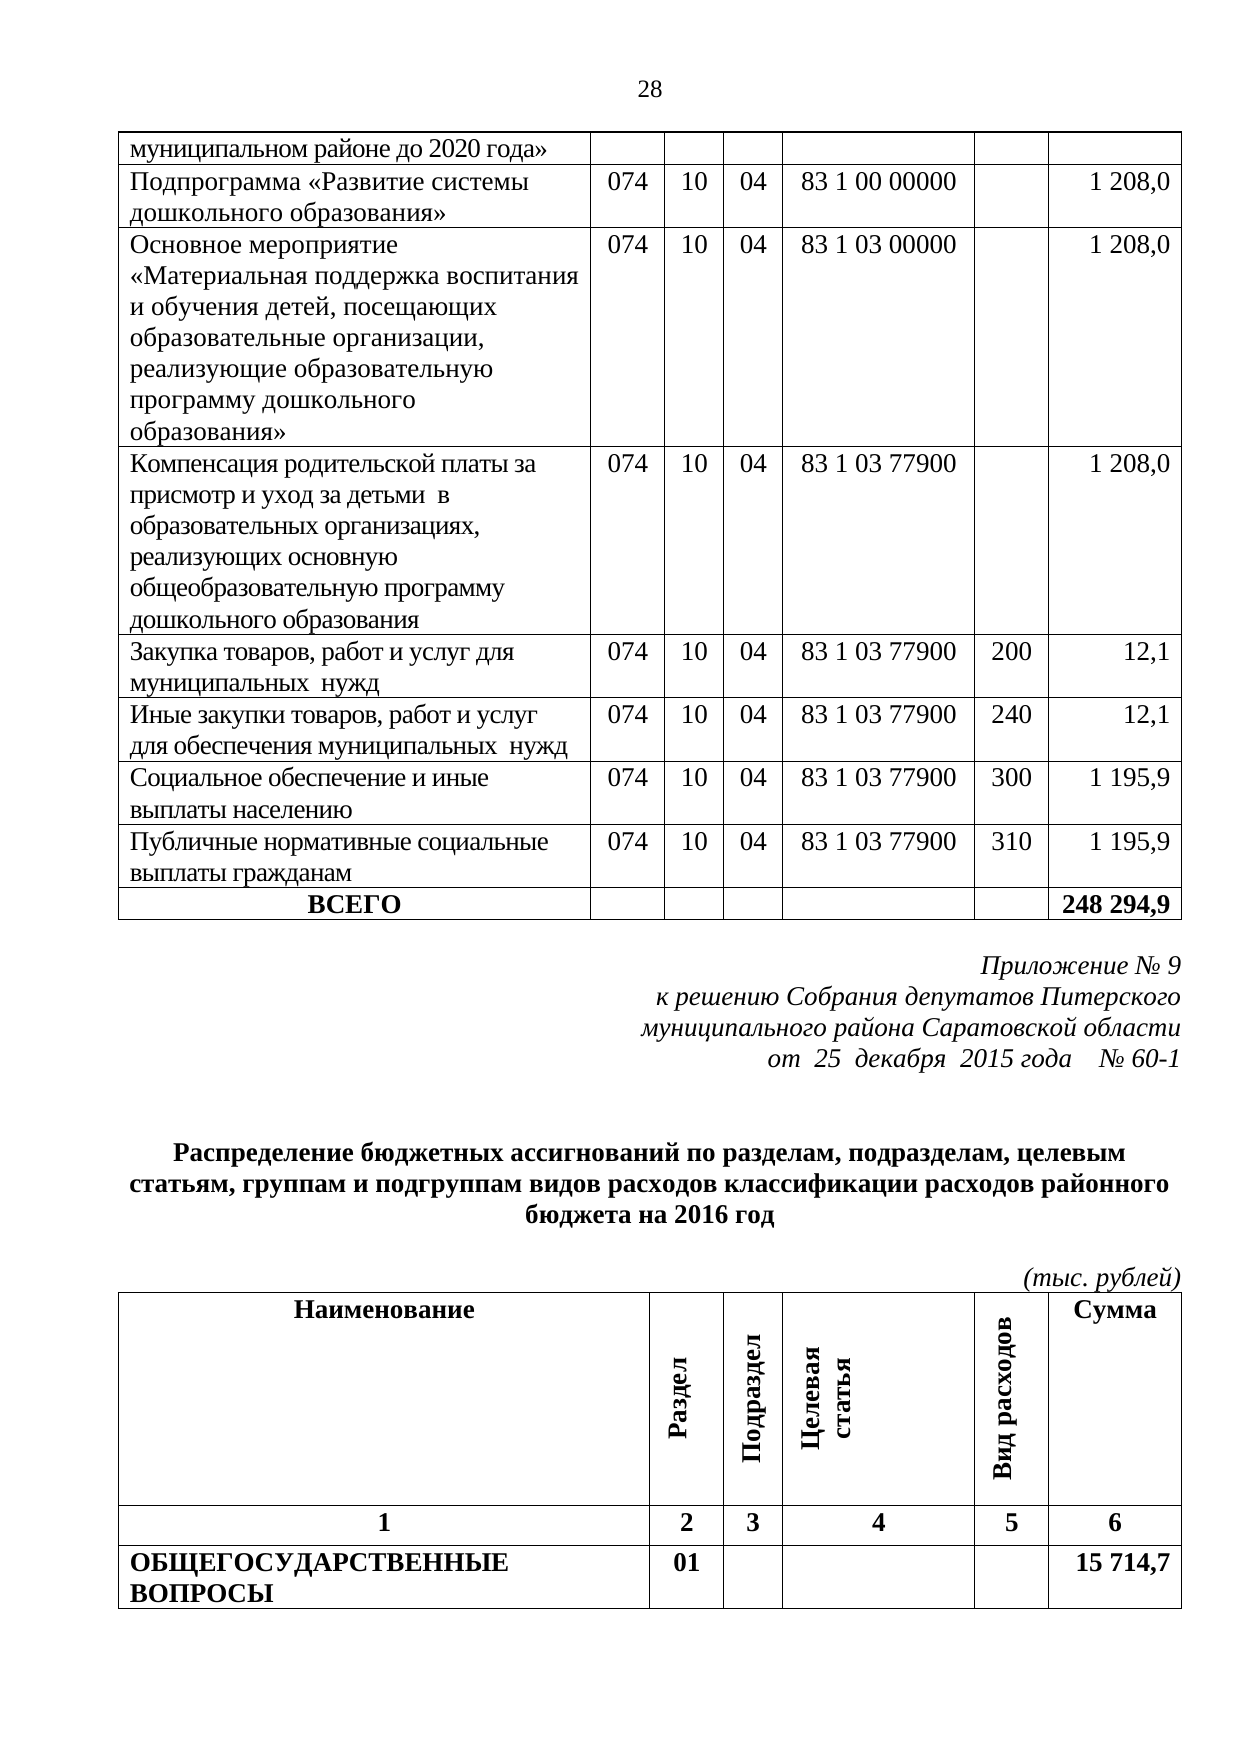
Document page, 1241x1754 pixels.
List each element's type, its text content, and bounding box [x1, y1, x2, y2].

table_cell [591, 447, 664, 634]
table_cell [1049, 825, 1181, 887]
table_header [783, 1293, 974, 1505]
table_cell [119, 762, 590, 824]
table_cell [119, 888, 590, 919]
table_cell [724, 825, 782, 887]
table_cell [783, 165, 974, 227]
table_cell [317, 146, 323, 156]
text от 25 декабря 2015 года № 60-1 [118, 1043, 1181, 1074]
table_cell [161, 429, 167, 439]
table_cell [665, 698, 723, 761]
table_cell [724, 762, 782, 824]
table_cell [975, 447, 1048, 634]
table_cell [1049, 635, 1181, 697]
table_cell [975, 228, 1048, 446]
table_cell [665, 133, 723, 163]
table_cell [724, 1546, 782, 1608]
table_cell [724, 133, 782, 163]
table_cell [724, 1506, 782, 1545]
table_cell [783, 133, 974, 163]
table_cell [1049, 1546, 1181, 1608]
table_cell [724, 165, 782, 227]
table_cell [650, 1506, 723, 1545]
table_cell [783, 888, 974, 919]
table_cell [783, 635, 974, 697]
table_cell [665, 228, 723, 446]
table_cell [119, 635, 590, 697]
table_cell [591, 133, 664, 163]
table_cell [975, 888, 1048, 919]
text Распределение бюджетных ассигнований по разделам, подразделам, целевым статьям, группам и подгруппам видов расходов классификации расходов районного бюджета на 2016 год [118, 1136, 1181, 1229]
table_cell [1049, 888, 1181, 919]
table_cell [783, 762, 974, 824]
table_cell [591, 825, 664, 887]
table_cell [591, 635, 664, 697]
text Приложение № 9 [118, 949, 1181, 980]
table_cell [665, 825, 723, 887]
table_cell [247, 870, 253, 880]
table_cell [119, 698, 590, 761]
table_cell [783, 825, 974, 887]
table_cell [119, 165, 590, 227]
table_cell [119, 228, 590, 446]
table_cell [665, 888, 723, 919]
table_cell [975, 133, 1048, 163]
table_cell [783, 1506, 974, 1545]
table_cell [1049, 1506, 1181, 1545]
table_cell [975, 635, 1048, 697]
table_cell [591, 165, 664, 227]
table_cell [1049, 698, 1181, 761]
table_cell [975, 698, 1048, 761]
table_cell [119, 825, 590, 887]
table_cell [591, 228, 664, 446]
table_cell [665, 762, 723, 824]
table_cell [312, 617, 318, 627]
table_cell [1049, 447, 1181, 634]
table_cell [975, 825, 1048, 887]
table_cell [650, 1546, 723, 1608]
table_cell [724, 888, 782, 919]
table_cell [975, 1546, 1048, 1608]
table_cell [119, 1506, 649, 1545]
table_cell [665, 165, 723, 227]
text к решению Собрания депутатов Питерского [118, 980, 1181, 1011]
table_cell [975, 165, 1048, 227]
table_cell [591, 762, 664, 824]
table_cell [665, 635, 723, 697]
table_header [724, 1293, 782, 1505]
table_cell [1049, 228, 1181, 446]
text муниципального района Саратовской области [118, 1011, 1181, 1043]
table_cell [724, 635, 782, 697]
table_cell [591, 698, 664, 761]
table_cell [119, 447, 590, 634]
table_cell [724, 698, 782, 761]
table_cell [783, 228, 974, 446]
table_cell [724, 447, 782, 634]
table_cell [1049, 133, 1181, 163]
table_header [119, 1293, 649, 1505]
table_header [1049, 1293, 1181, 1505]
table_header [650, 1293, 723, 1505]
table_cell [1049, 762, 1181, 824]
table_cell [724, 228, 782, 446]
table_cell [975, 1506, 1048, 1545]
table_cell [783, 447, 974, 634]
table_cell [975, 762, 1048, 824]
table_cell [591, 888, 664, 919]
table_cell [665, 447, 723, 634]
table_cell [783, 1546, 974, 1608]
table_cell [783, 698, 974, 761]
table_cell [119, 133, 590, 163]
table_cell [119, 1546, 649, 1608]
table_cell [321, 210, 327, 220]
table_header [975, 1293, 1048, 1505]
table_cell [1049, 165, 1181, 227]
text (тыс. рублей) [118, 1261, 1181, 1292]
